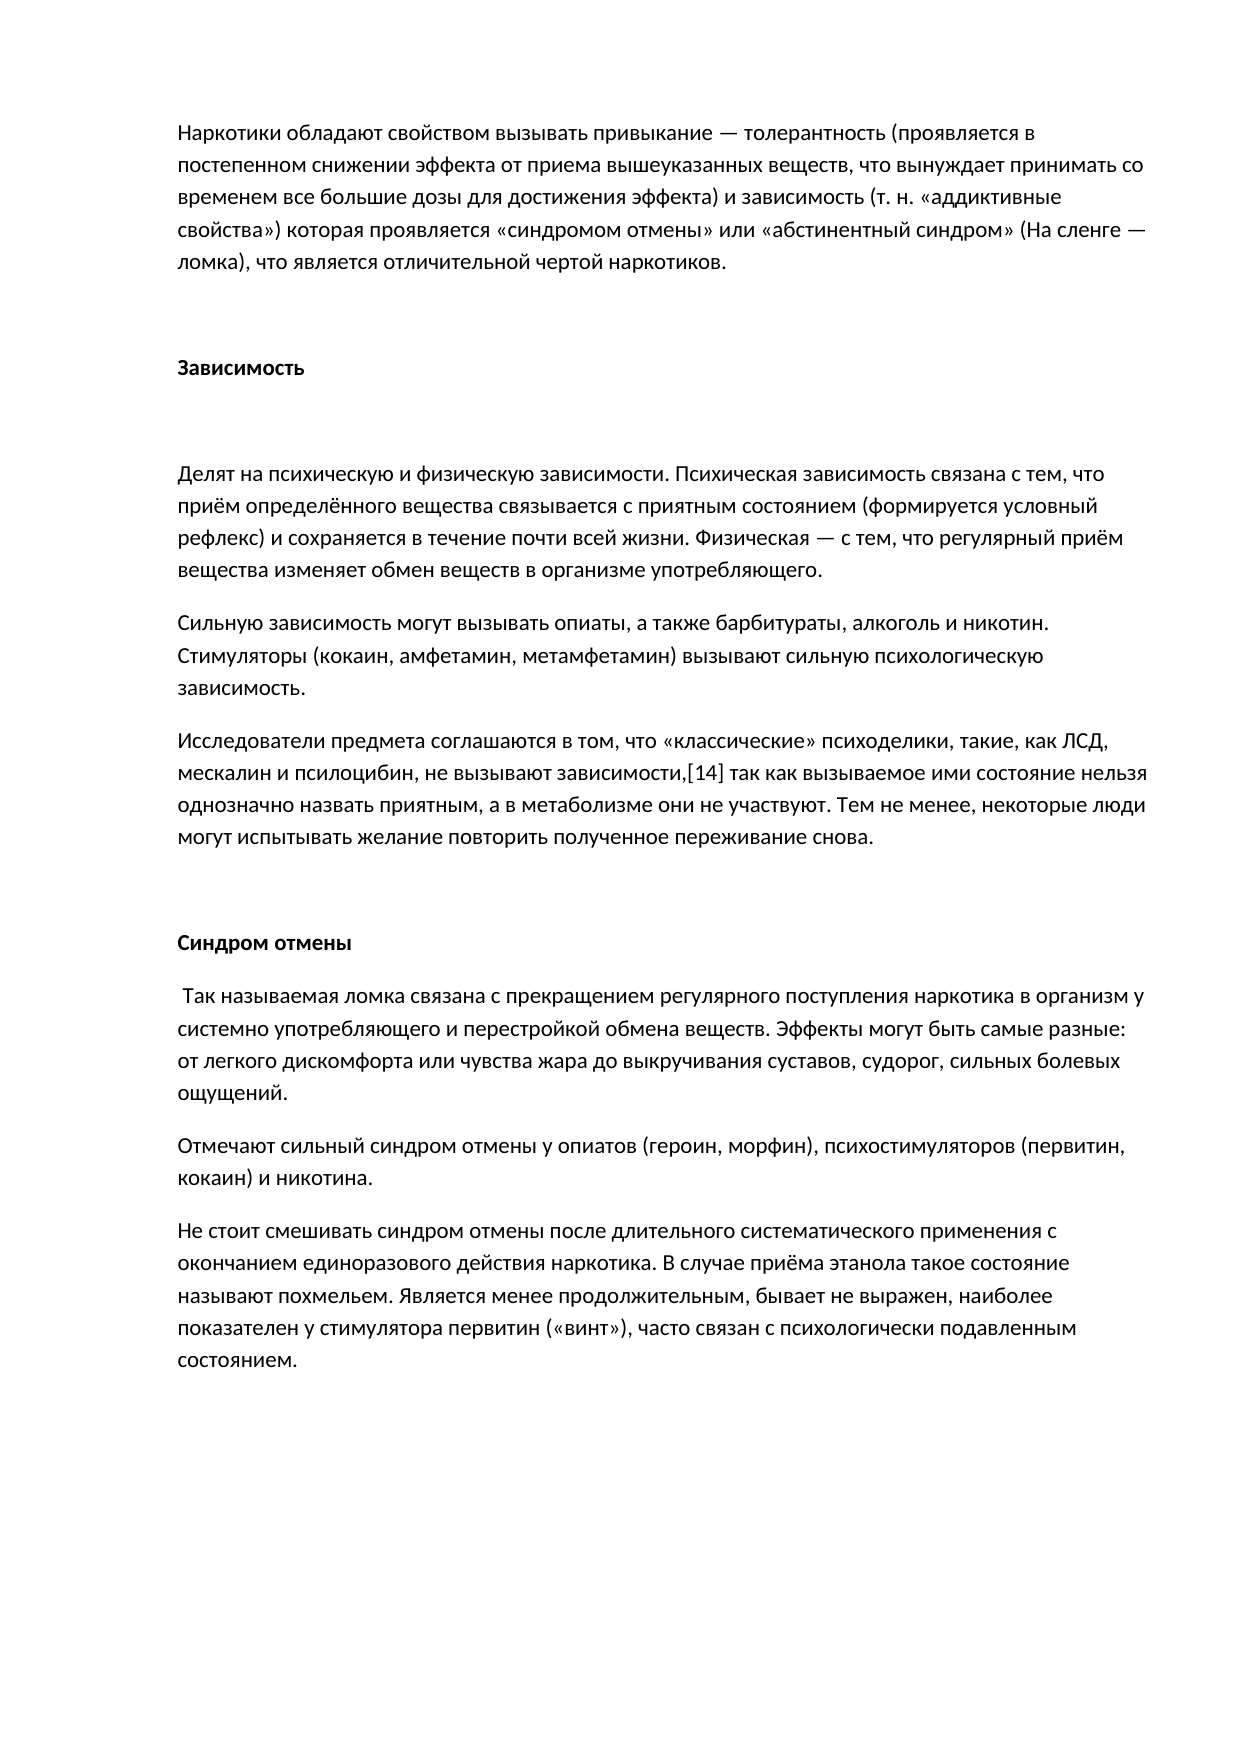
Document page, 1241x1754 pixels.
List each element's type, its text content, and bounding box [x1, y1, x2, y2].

text Отмечают сильный синдром отмены у опиатов (героин, морфин), психостимуляторов (первитин, кокаин) и никотина. [177, 1131, 1152, 1191]
text Делят на психическую и физическую зависимости. Психическая зависимость связана с тем, что приём определённого вещества связывается с приятным состоянием (формируется условный рефлекс) и сохраняется в течение почти всей жизни. Физическая — с тем, что регулярный приём вещества изменяет обмен веществ в организме употребляющего. [177, 459, 1152, 583]
text Не стоит смешивать синдром отмены после длительного систематического применения с окончанием единоразового действия наркотика. В случае приёма этанола такое состояние называют похмельем. Является менее продолжительным, бывает не выражен, наиболее показателен у стимулятора первитин («винт»), часто связан с психологически подавленным состоянием. [177, 1216, 1152, 1373]
text Исследователи предмета соглашаются в том, что «классические» психоделики, такие, как ЛСД, мескалин и псилоцибин, не вызывают зависимости,[14] так как вызываемое ими состояние нельзя однозначно назвать приятным, а в метаболизме они не участвуют. Тем не менее, некоторые люди могут испытывать желание повторить полученное переживание снова. [177, 726, 1152, 851]
text Наркотики обладают свойством вызывать привыкание — толерантность (проявляется в постепенном снижении эффекта от приема вышеуказанных веществ, что вынуждает принимать со временем все большие дозы для достижения эффекта) и зависимость (т. н. «аддиктивные свойства») которая проявляется «синдромом отмены» или «абстинентный синдром» (На сленге — ломка), что является отличительной чертой наркотиков. [177, 118, 1152, 275]
text Сильную зависимость могут вызывать опиаты, а также барбитураты, алкоголь и никотин. Стимуляторы (кокаин, амфетамин, метамфетамин) вызывают сильную психологическую зависимость. [177, 608, 1152, 701]
text Зависимость [177, 353, 1152, 381]
text Так называемая ломка связана с прекращением регулярного поступления наркотика в организм у системно употребляющего и перестройкой обмена веществ. Эффекты могут быть самые разные: от легкого дискомфорта или чувства жара до выкручивания суставов, судорог, сильных болевых ощущений. [177, 982, 1152, 1106]
text Синдром отмены [177, 928, 1152, 957]
